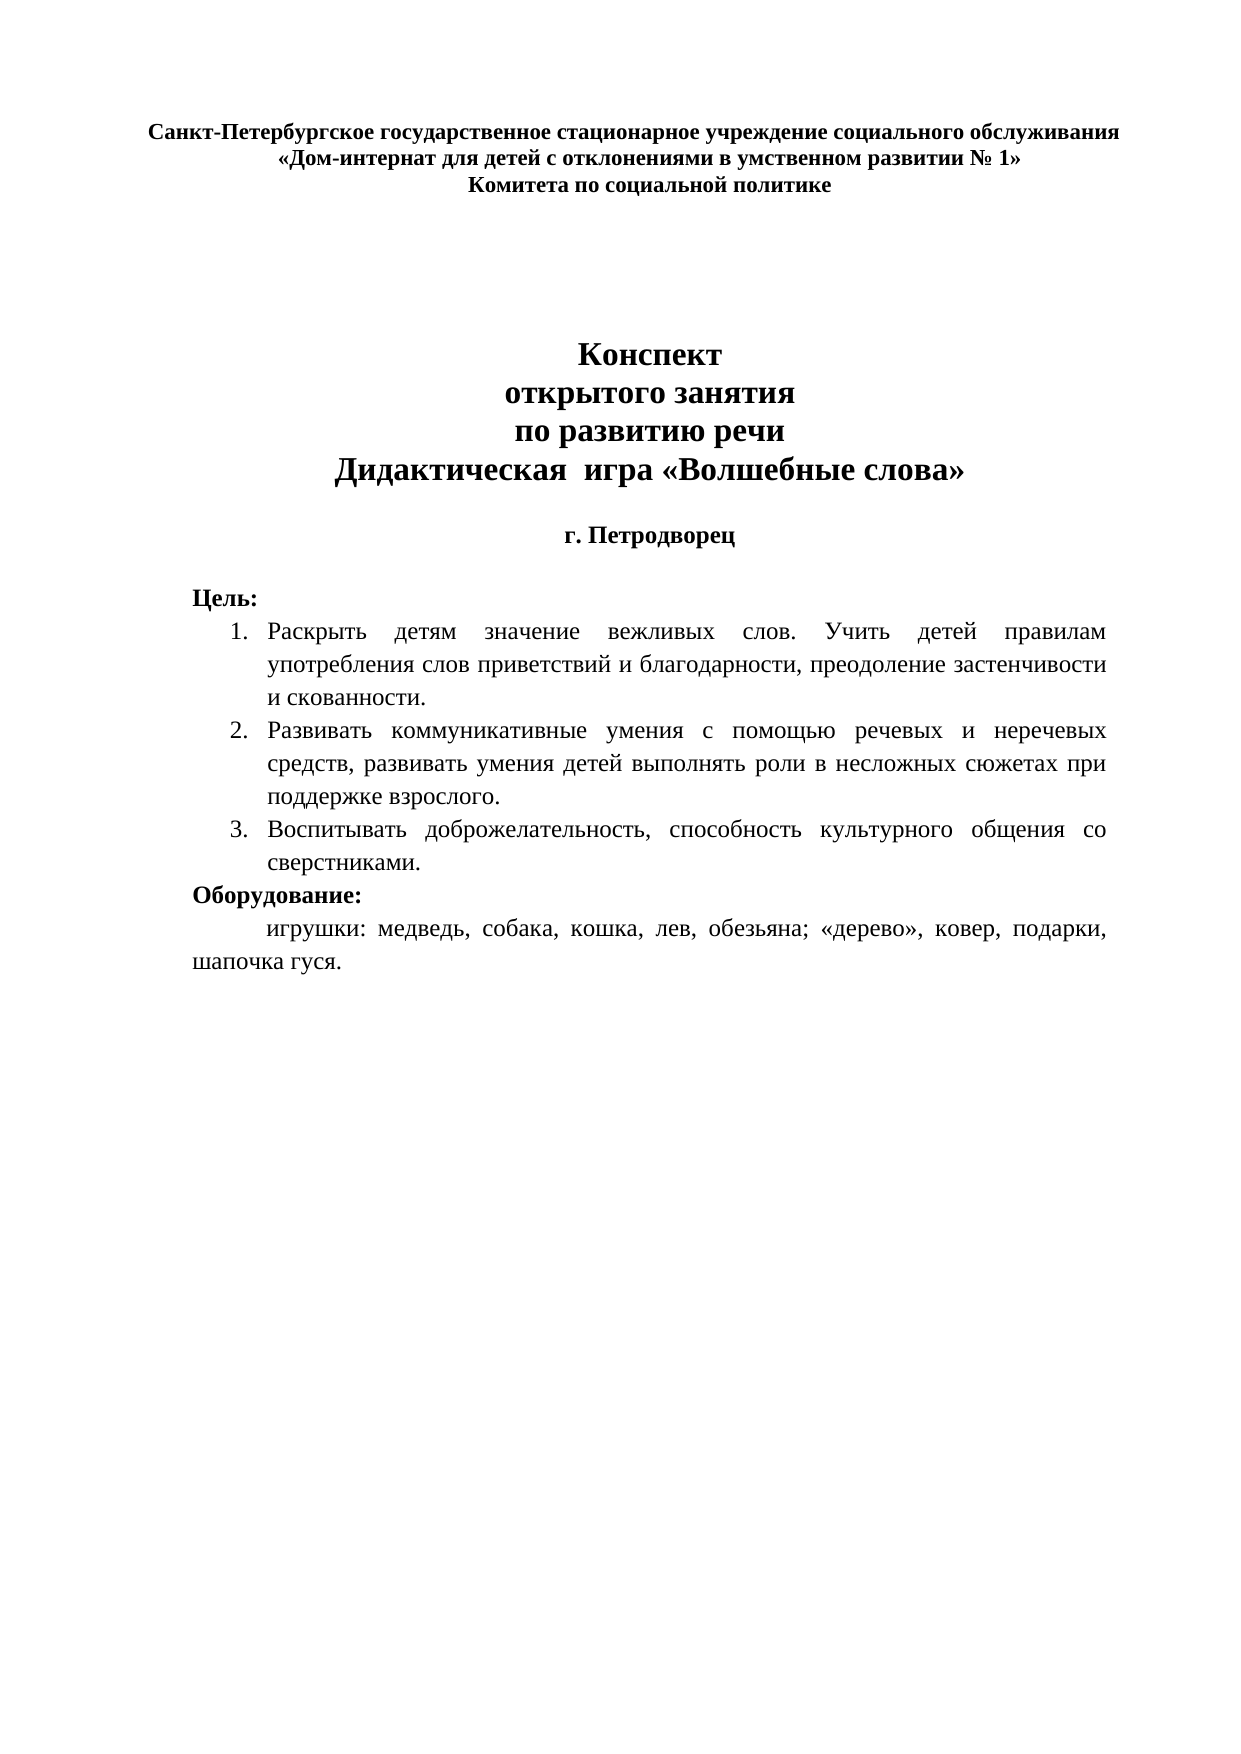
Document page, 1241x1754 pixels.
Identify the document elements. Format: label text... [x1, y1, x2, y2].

text г. Петродворец [148, 521, 1152, 549]
text по развитию речи [148, 410, 1152, 449]
table_header Цель: Раскрыть детям значение вежливых слов. Учить детей правилам употребления слов приветствий и благодарности, преодоление застенчивости и скованности. Развивать коммуникативные умения с помощью речевых и неречевых средств, развивать умения детей выполнять роли в несложных сюжетах при поддержке взрослого. Воспитывать доброжелательность, способность культурного общения со сверстниками. Оборудование: игрушки: медведь, собака, кошка, лев, обезьяна; «дерево», ковер, подарки, шапочка гуся. [181, 583, 1119, 1045]
text «Дом-интернат для детей с отклонениями в умственном развитии № 1» [148, 144, 1152, 171]
text открытого занятия [148, 372, 1152, 410]
text Конспект [148, 334, 1152, 372]
text Санкт-Петербургское государственное стационарное учреждение социального обслуживания [148, 118, 1152, 144]
text Дидактическая игра «Волшебные слова» [148, 449, 1152, 487]
text Комитета по социальной политике [148, 171, 1152, 197]
